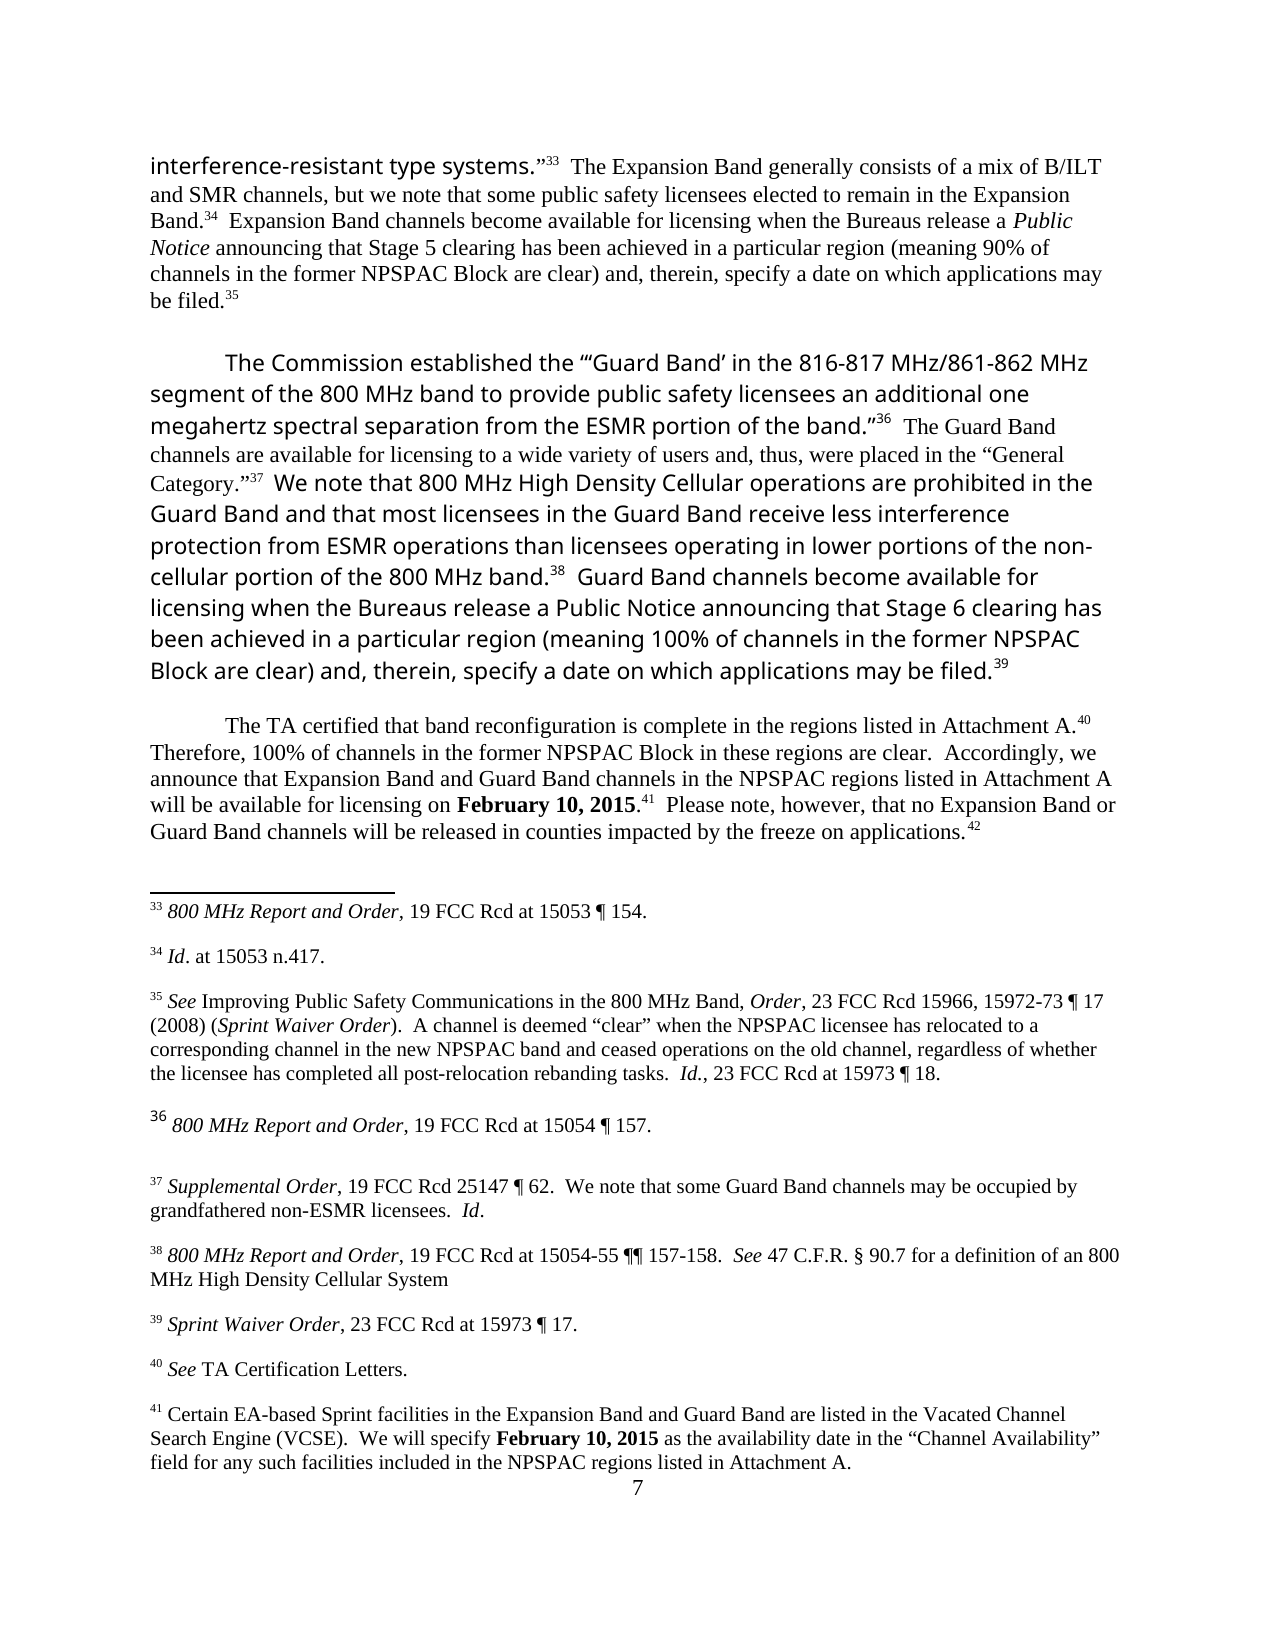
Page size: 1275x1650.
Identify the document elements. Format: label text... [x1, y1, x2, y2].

text The TA certified that band reconfiguration is complete in the regions listed in Attachment A. Therefore, 100% of channels in the former NPSPAC Block in these regions are clear. Accordingly, we announce that Expansion Band and Guard Band channels in the NPSPAC regions listed in Attachment A will be available for licensing on February 10, 2015. Please note, however, that no Expansion Band or Guard Band channels will be released in counties impacted by the freeze on applications. [150, 712, 1125, 844]
text In creating the Expansion Band, the Commission noted that “[a]lthough occupants of the Expansion Band will receive full interference protection, […] licensees who operate in the 2 x 2 MHz segment of the band [Expansion Band and Guard Band] immediately adjacent to the cellular portion of the band should employ ‘campus-type’ or other interference-resistant type systems.” The Expansion Band generally consists of a mix of B/ILT and SMR channels, but we note that some public safety licensees elected to remain in the Expansion Band. Expansion Band channels become available for licensing when the Bureaus release a Public Notice announcing that Stage 5 clearing has been achieved in a particular region (meaning 90% of channels in the former NPSPAC Block are clear) and, therein, specify a date on which applications may be filed. [150, 150, 1125, 313]
text The Commission established the “‘Guard Band’ in the 816-817 MHz/861-862 MHz segment of the 800 MHz band to provide public safety licensees an additional one megahertz spectral separation from the ESMR portion of the band.” The Guard Band channels are available for licensing to a wide variety of users and, thus, were placed in the “General Category.” We note that 800 MHz High Density Cellular operations are prohibited in the Guard Band and that most licensees in the Guard Band receive less interference protection from ESMR operations than licensees operating in lower portions of the non-cellular portion of the 800 MHz band. Guard Band channels become available for licensing when the Bureaus release a Public Notice announcing that Stage 6 clearing has been achieved in a particular region (meaning 100% of channels in the former NPSPAC Block are clear) and, therein, specify a date on which applications may be filed. [150, 347, 1125, 686]
